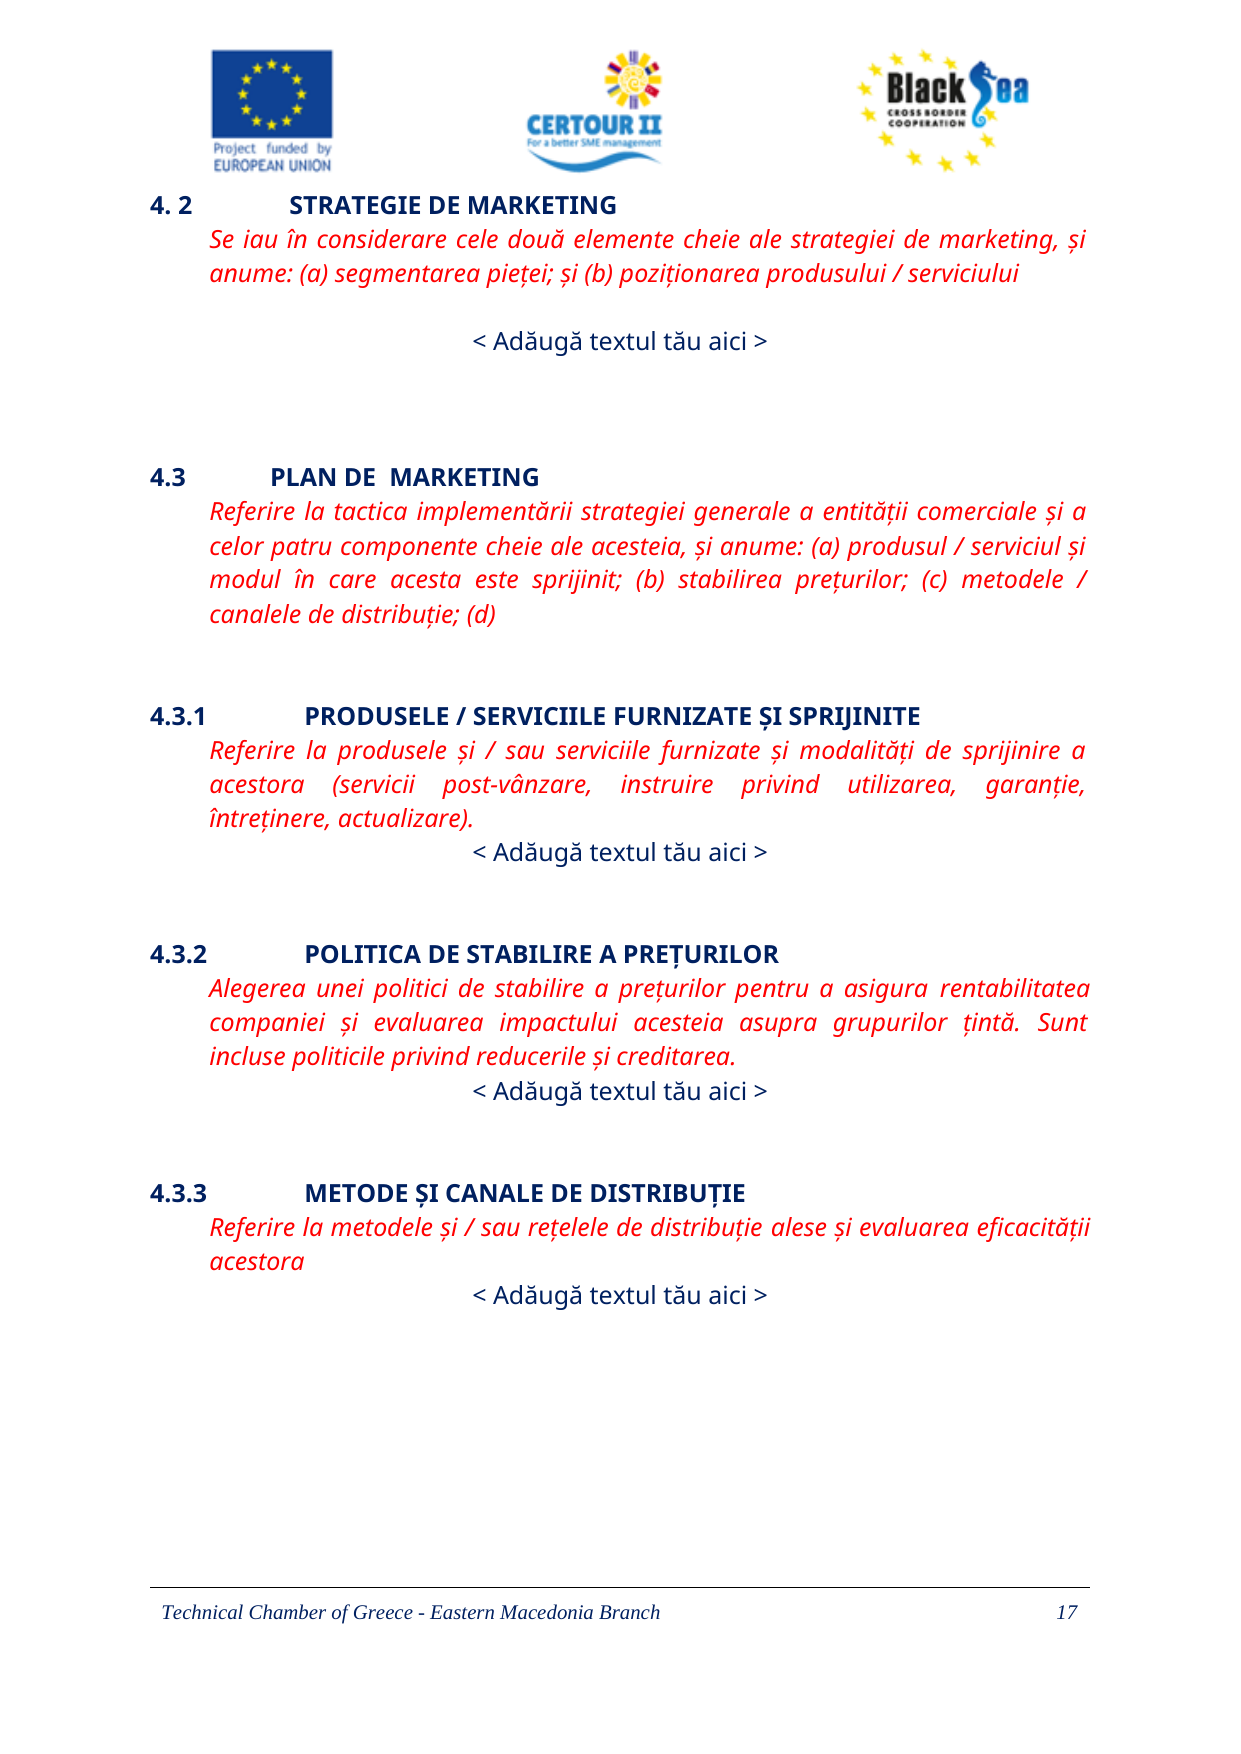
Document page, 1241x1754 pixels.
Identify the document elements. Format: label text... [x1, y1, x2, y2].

text 4.3 PLAN DE MARKETING [150, 460, 1090, 494]
text Referire la tactica implementării strategiei generale a entității comerciale și a celor patru componente cheie ale acesteia, și anume: (a) produsul / serviciul și modul în care acesta este sprijinit; (b) stabilirea prețurilor; (c) metodele / canalele de distribuție; (d) [209, 494, 1090, 630]
text < Adăugă textul tău aici > [150, 835, 1090, 869]
picture [150, 28, 1089, 188]
text Referire la metodele și / sau rețelele de distribuție alese și evaluarea eficacității acestora [209, 1209, 1090, 1277]
text < Adăugă textul tău aici > [150, 1277, 1090, 1312]
text Alegerea unei politici de stabilire a prețurilor pentru a asigura rentabilitatea companiei și evaluarea impactului acesteia asupra grupurilor țintă. Sunt incluse politicile privind reducerile și creditarea. [209, 971, 1090, 1073]
text Referire la produsele și / sau serviciile furnizate și modalități de sprijinire a acestora (servicii post-vânzare, instruire privind utilizarea, garanție, întreținere, actualizare). [209, 732, 1090, 835]
text 4.3.3 METODE ȘI CANALE DE DISTRIBUȚIE [150, 1175, 1090, 1209]
text < Adăugă textul tău aici > [150, 1073, 1090, 1107]
text 4.3.2 POLITICA DE STABILIRE A PREȚURILOR [150, 937, 1090, 971]
text < Adăugă textul tău aici > [150, 324, 1090, 358]
text 4.3.1 PRODUSELE / SERVICIILE FURNIZATE ȘI SPRIJINITE [150, 698, 1090, 732]
text 4. 2 STRATEGIE DE MARKETING [150, 187, 1090, 222]
text Se iau în considerare cele două elemente cheie ale strategiei de marketing, și anume: (a) segmentarea pieței; și (b) poziționarea produsului / serviciului [209, 222, 1090, 290]
